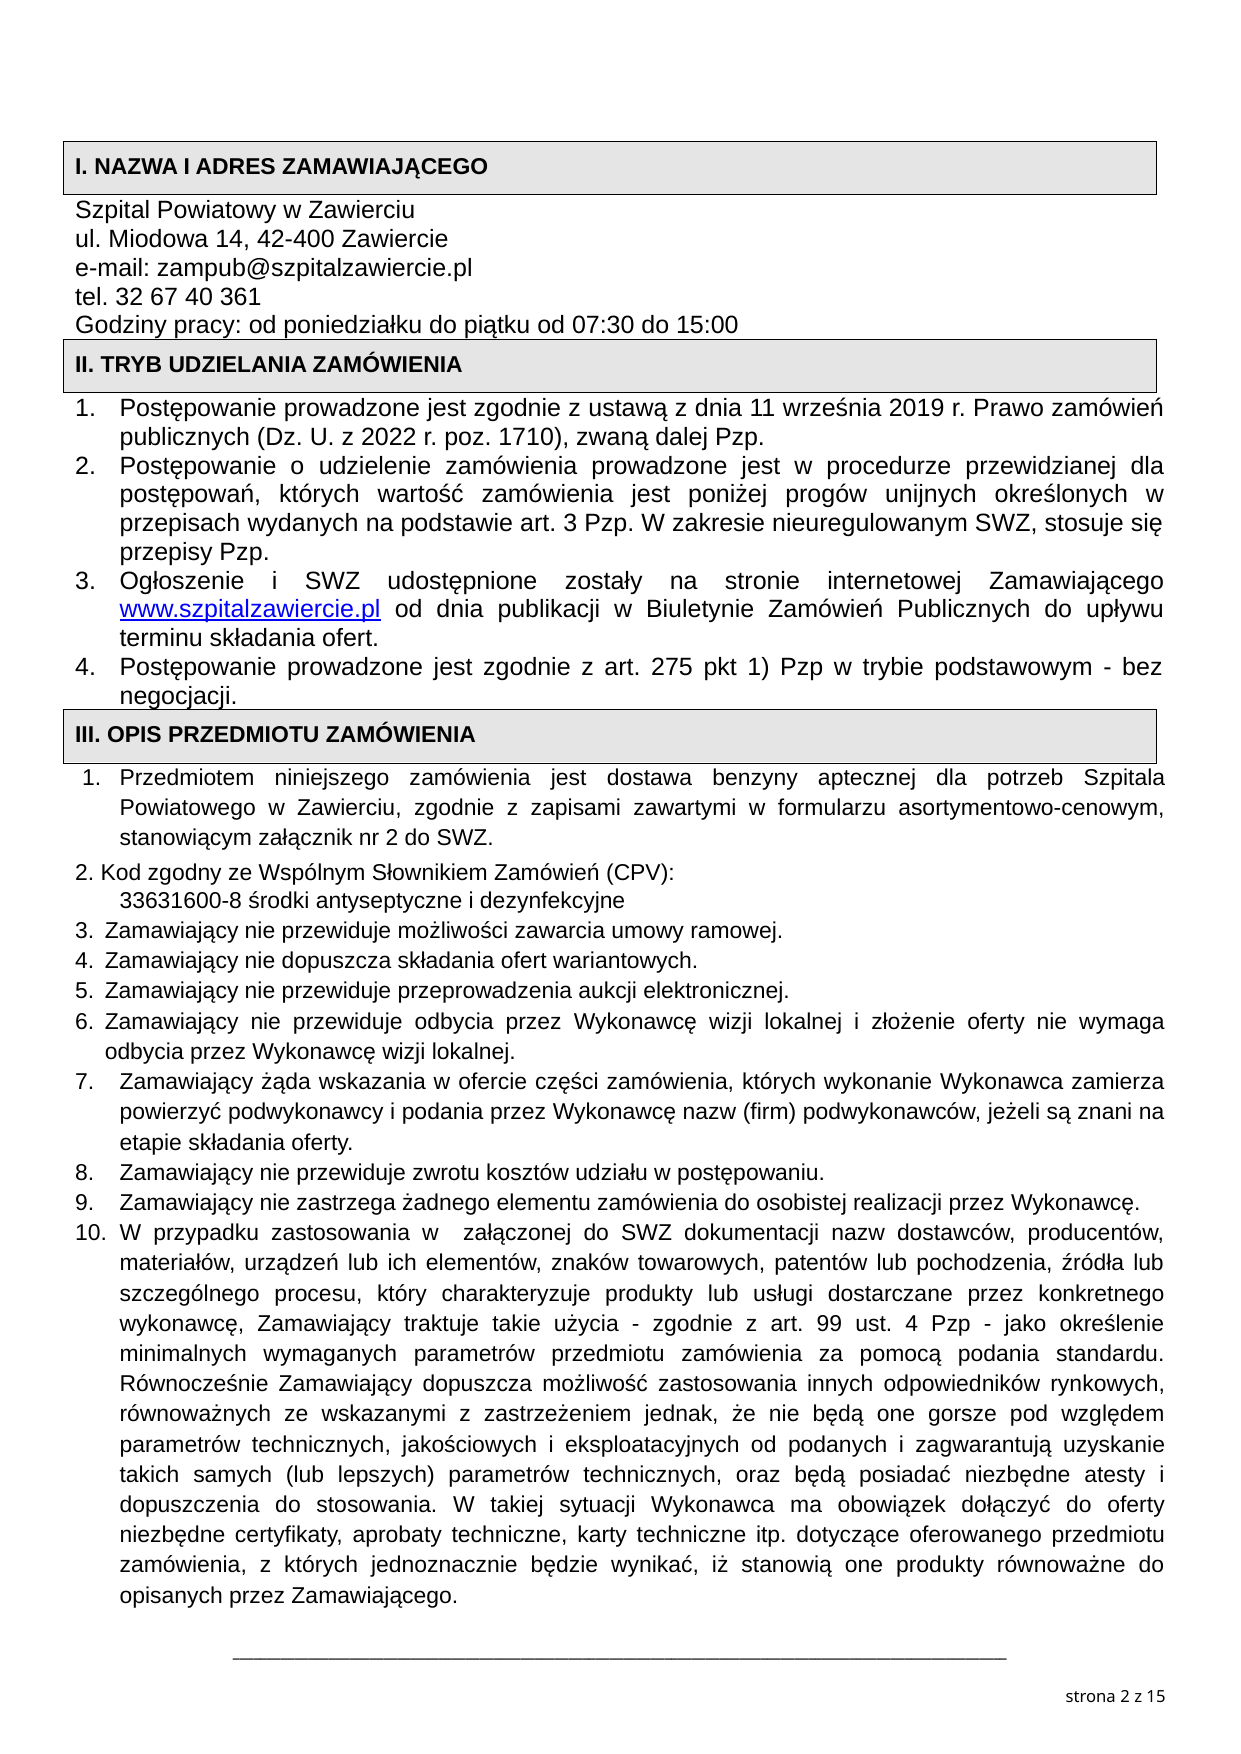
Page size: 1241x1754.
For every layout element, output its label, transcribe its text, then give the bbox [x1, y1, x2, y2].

list Zamawiający nie zastrzega żadnego elementu zamówienia do osobistej realizacji przez Wykonawcę. [75, 1189, 1165, 1215]
list Zamawiający nie przewiduje zwrotu kosztów udziału w postępowaniu. [75, 1159, 1165, 1185]
list 33631600-8 środki antyseptyczne i dezynfekcyjne [119, 887, 1165, 913]
list Postępowanie o udzielenie zamówienia prowadzone jest w procedurze przewidzianej dla postępowań, których wartość zamówienia jest poniżej progów unijnych określonych w przepisach wydanych na podstawie art. 3 Pzp. W zakresie nieuregulowanym SWZ, stosuje się przepisy Pzp. [75, 451, 1165, 566]
list W przypadku zastosowania w załączonej do SWZ dokumentacji nazw dostawców, producentów, materiałów, urządzeń lub ich elementów, znaków towarowych, patentów lub pochodzenia, źródła lub szczególnego procesu, który charakteryzuje produkty lub usługi dostarczane przez konkretnego wykonawcę, Zamawiający traktuje takie użycia - zgodnie z art. 99 ust. 4 Pzp - jako określenie minimalnych wymaganych parametrów przedmiotu zamówienia za pomocą podania standardu. Równocześnie Zamawiający dopuszcza możliwość zastosowania innych odpowiedników rynkowych, równoważnych ze wskazanymi z zastrzeżeniem jednak, że nie będą one gorsze pod względem parametrów technicznych, jakościowych i eksploatacyjnych od podanych i zagwarantują uzyskanie takich samych (lub lepszych) parametrów technicznych, oraz będą posiadać niezbędne atesty i dopuszczenia do stosowania. W takiej sytuacji Wykonawca ma obowiązek dołączyć do oferty niezbędne certyfikaty, aprobaty techniczne, karty techniczne itp. dotyczące oferowanego przedmiotu zamówienia, z których jednoznacznie będzie wynikać, iż stanowią one produkty równoważne do opisanych przez Zamawiającego. [75, 1219, 1165, 1608]
text ul. Miodowa 14, 42-400 Zawiercie [75, 224, 1165, 253]
list Zamawiający nie przewiduje przeprowadzenia aukcji elektronicznej. [75, 977, 1165, 1004]
list Przedmiotem niniejszego zamówienia jest dostawa benzyny aptecznej dla potrzeb Szpitala Powiatowego w Zawierciu, zgodnie z zapisami zawartymi w formularzu asortymentowo-cenowym, stanowiącym załącznik nr 2 do SWZ. [82, 763, 1165, 850]
text Szpital Powiatowy w Zawierciu [75, 195, 1165, 224]
list Postępowanie prowadzone jest zgodnie z art. 275 pkt 1) Pzp w trybie podstawowym - bez negocjacji. [75, 652, 1165, 709]
list Zamawiający nie dopuszcza składania ofert wariantowych. [75, 947, 1165, 974]
table_header III. OPIS PRZEDMIOTU ZAMÓWIENIA [64, 710, 1156, 762]
list Ogłoszenie i SWZ udostępnione zostały na stronie internetowej Zamawiającego www.szpitalzawiercie.pl od dnia publikacji w Biuletynie Zamówień Publicznych do upływu terminu składania ofert. [75, 566, 1165, 652]
text e-mail: zampub@szpitalzawiercie.pl [75, 253, 1165, 281]
table_header II. TRYB UDZIELANIA ZAMÓWIENIA [64, 340, 1156, 392]
text tel. 32 67 40 361 [75, 281, 1165, 310]
text 2. Kod zgodny ze Wspólnym Słownikiem Zamówień (CPV): [75, 854, 1165, 887]
table_header I. NAZWA I ADRES ZAMAWIAJĄCEGO [64, 142, 1156, 194]
list Zamawiający nie przewiduje odbycia przez Wykonawcę wizji lokalnej i złożenie oferty nie wymaga odbycia przez Wykonawcę wizji lokalnej. [75, 1008, 1165, 1064]
list Postępowanie prowadzone jest zgodnie z ustawą z dnia 11 września 2019 r. Prawo zamówień publicznych (Dz. U. z 2022 r. poz. 1710), zwaną dalej Pzp. [75, 393, 1165, 451]
text Godziny pracy: od poniedziałku do piątku od 07:30 do 15:00 [75, 310, 1165, 339]
list Zamawiający nie przewiduje możliwości zawarcia umowy ramowej. [75, 917, 1165, 943]
list Zamawiający żąda wskazania w ofercie części zamówienia, których wykonanie Wykonawca zamierza powierzyć podwykonawcy i podania przez Wykonawcę nazw (firm) podwykonawców, jeżeli są znani na etapie składania oferty. [75, 1068, 1165, 1155]
